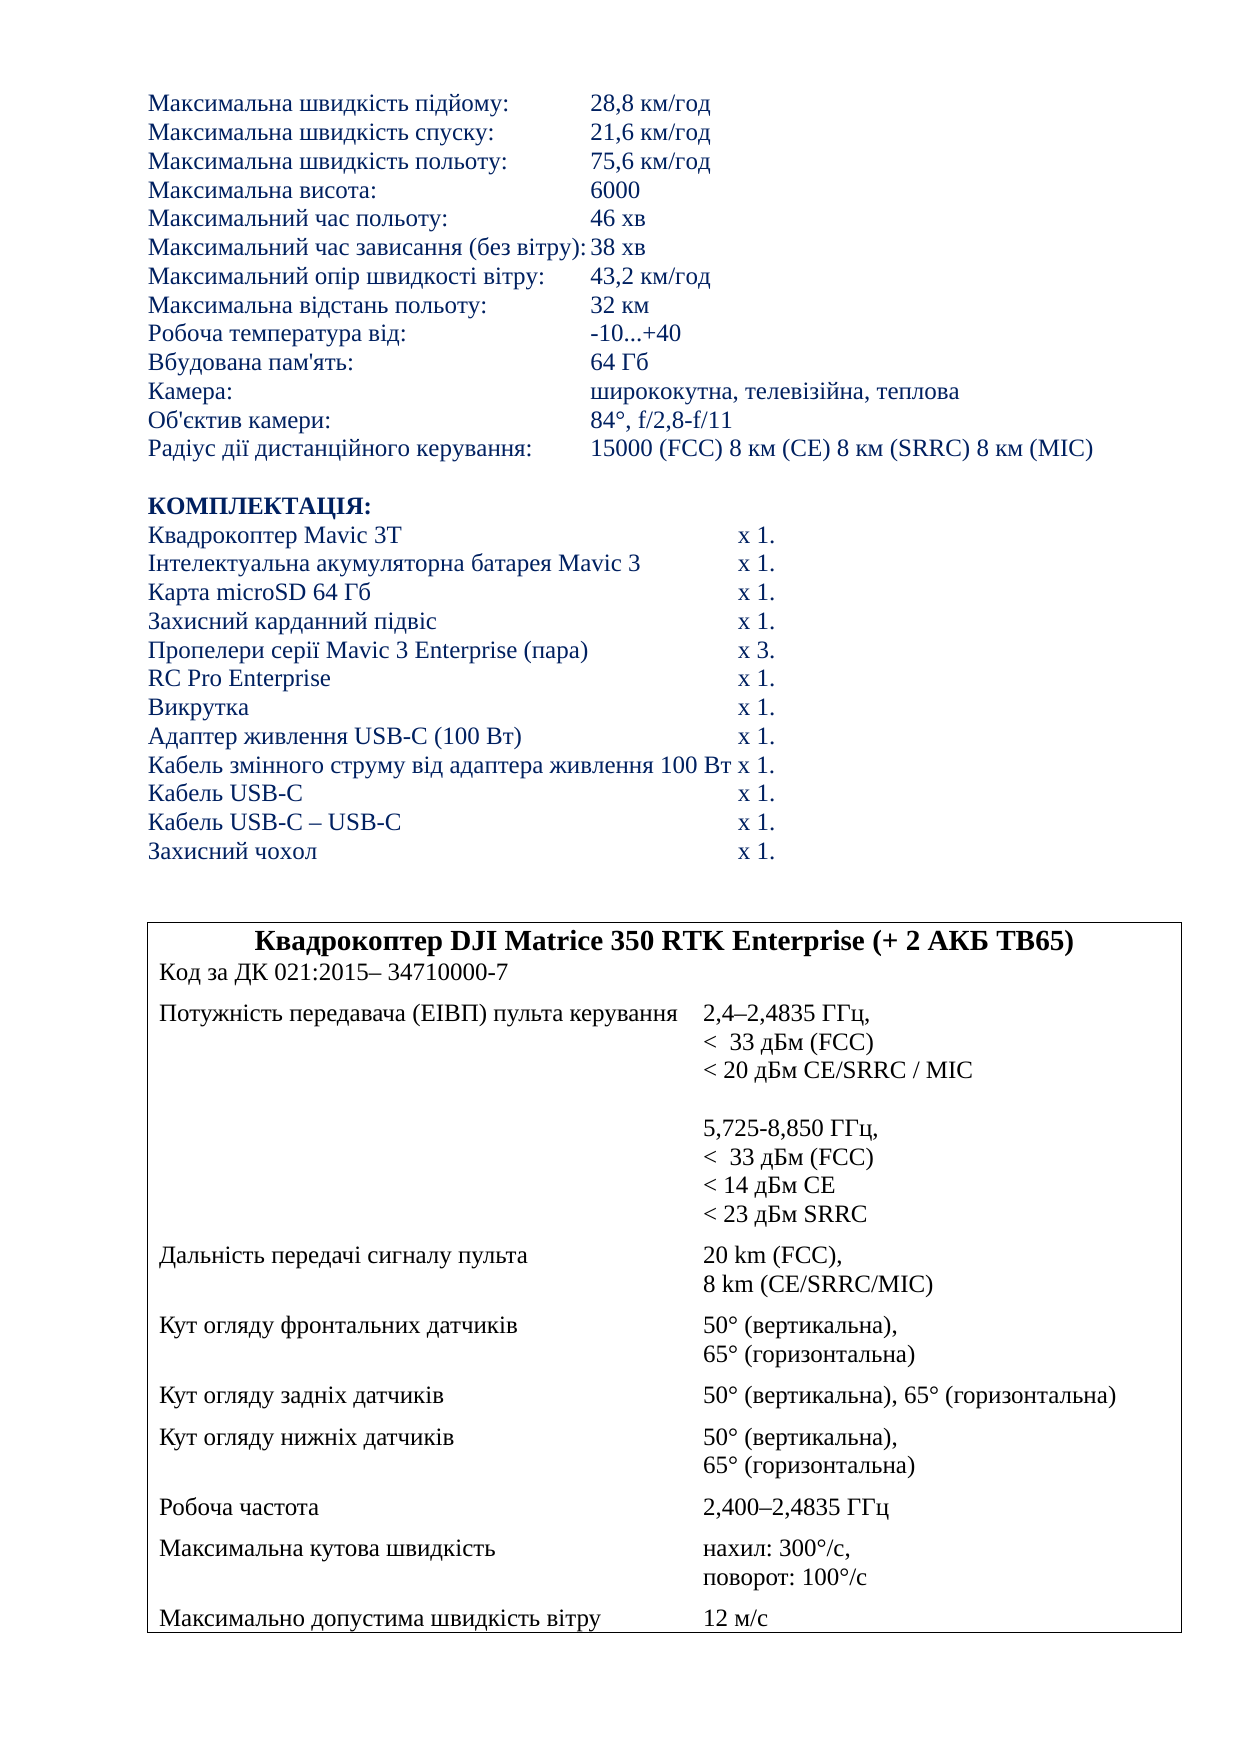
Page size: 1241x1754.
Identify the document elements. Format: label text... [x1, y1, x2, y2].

text Захисний карданний підвіс х 1. [148, 606, 1152, 635]
text КОМПЛЕКТАЦІЯ: [148, 491, 1152, 520]
text Максимальний опір швидкості вітру: 43,2 км/год [148, 261, 1152, 290]
text Максимальний час зависання (без вітру): 38 хв [148, 232, 1152, 261]
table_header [148, 923, 1181, 1632]
text Інтелектуальна акумуляторна батарея Mavic 3 х 1. [148, 548, 1152, 577]
text Максимальна висота: 6000 [148, 175, 1152, 203]
text Кабель USB-C х 1. [148, 778, 1152, 807]
text Робоча температура від: -10...+40 [148, 318, 1152, 347]
text Максимальний час польоту: 46 хв [148, 203, 1152, 232]
text Максимальна швидкість польоту: 75,6 км/год [148, 146, 1152, 175]
text Об'єктив камери: 84°, f/2,8-f/11 [148, 405, 1152, 433]
text Кабель змінного струму від адаптера живлення 100 Вт x 1. [148, 750, 1152, 778]
text Захисний чохол х 1. [148, 836, 1152, 865]
text Максимальна відстань польоту: 32 км [148, 290, 1152, 318]
text Максимальна швидкість спуску: 21,6 км/год [148, 117, 1152, 146]
text Камера: ширококутна, телевізійна, теплова [148, 376, 1152, 405]
text Карта microSD 64 Гб х 1. [148, 577, 1152, 606]
text RC Pro Enterprise х 1. [148, 663, 1152, 692]
text Адаптер живлення USB-C (100 Вт) х 1. [148, 721, 1152, 750]
text Максимальна швидкість підйому: 28,8 км/год [148, 88, 1152, 117]
text Кабель USB-C – USB-C х 1. [148, 807, 1152, 836]
text Квадрокоптер Mavic 3T х 1. [148, 520, 1152, 548]
text Пропелери серії Mavic 3 Enterprise (пара) х 3. [148, 635, 1152, 663]
text Радіус дії дистанційного керування: 15000 (FCC) 8 км (CE) 8 км (SRRC) 8 км (MIC) [148, 433, 1152, 462]
text Вбудована пам'ять: 64 Гб [148, 347, 1152, 376]
text Викрутка х 1. [148, 692, 1152, 721]
